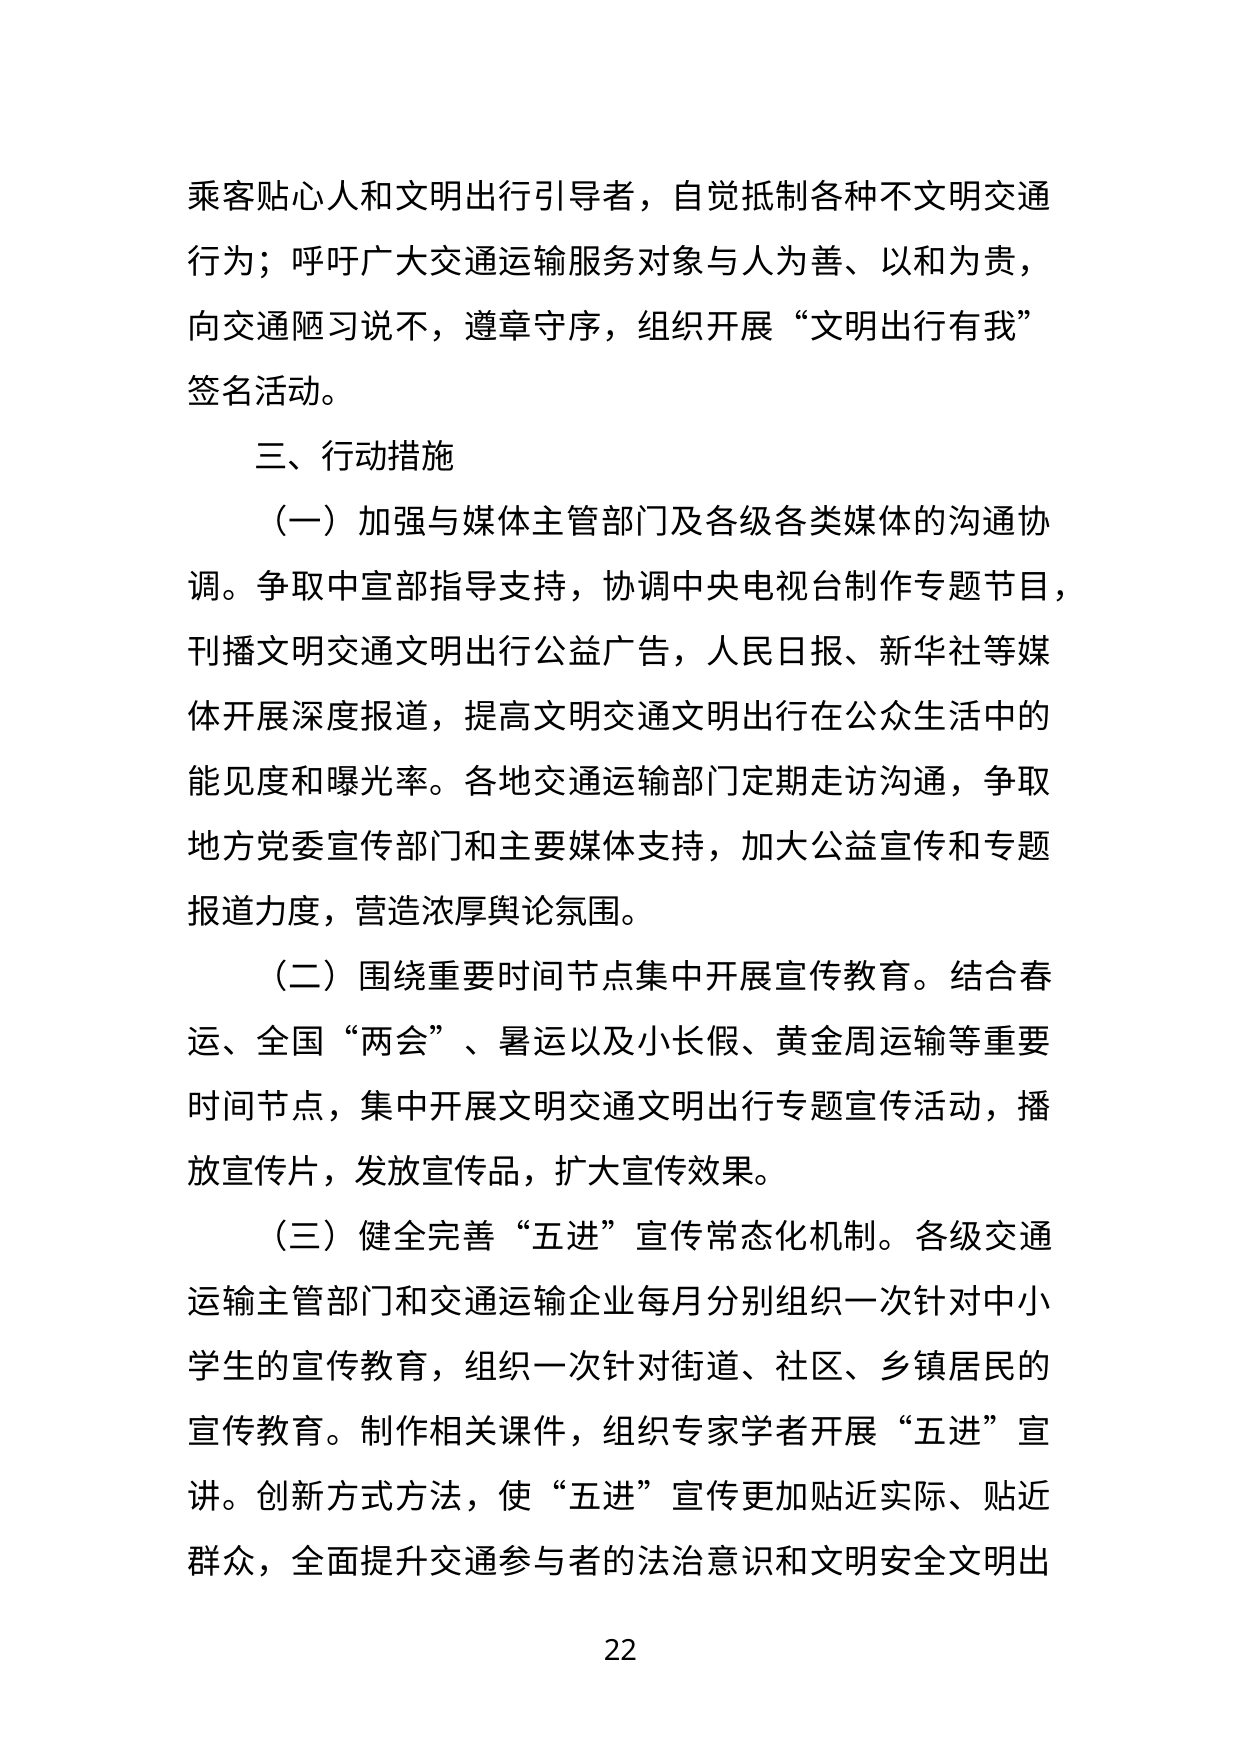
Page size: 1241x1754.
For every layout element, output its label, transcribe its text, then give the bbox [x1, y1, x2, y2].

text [187, 162, 1053, 422]
text （二）围绕重要时间节点集中开展宣传教育。结合春运、全国“两会”、暑运以及小长假、黄金周运输等重要时间节点，集中开展文明交通文明出行专题宣传活动，播放宣传片，发放宣传品，扩大宣传效果。 [187, 942, 1053, 1202]
text 三、行动措施 [187, 422, 1053, 487]
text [187, 1202, 1053, 1592]
text （一）加强与媒体主管部门及各级各类媒体的沟通协调。争取中宣部指导支持，协调中央电视台制作专题节目，刊播文明交通文明出行公益广告，人民日报、新华社等媒体开展深度报道，提高文明交通文明出行在公众生活中的能见度和曝光率。各地交通运输部门定期走访沟通，争取地方党委宣传部门和主要媒体支持，加大公益宣传和专题报道力度，营造浓厚舆论氛围。 [187, 487, 1053, 942]
